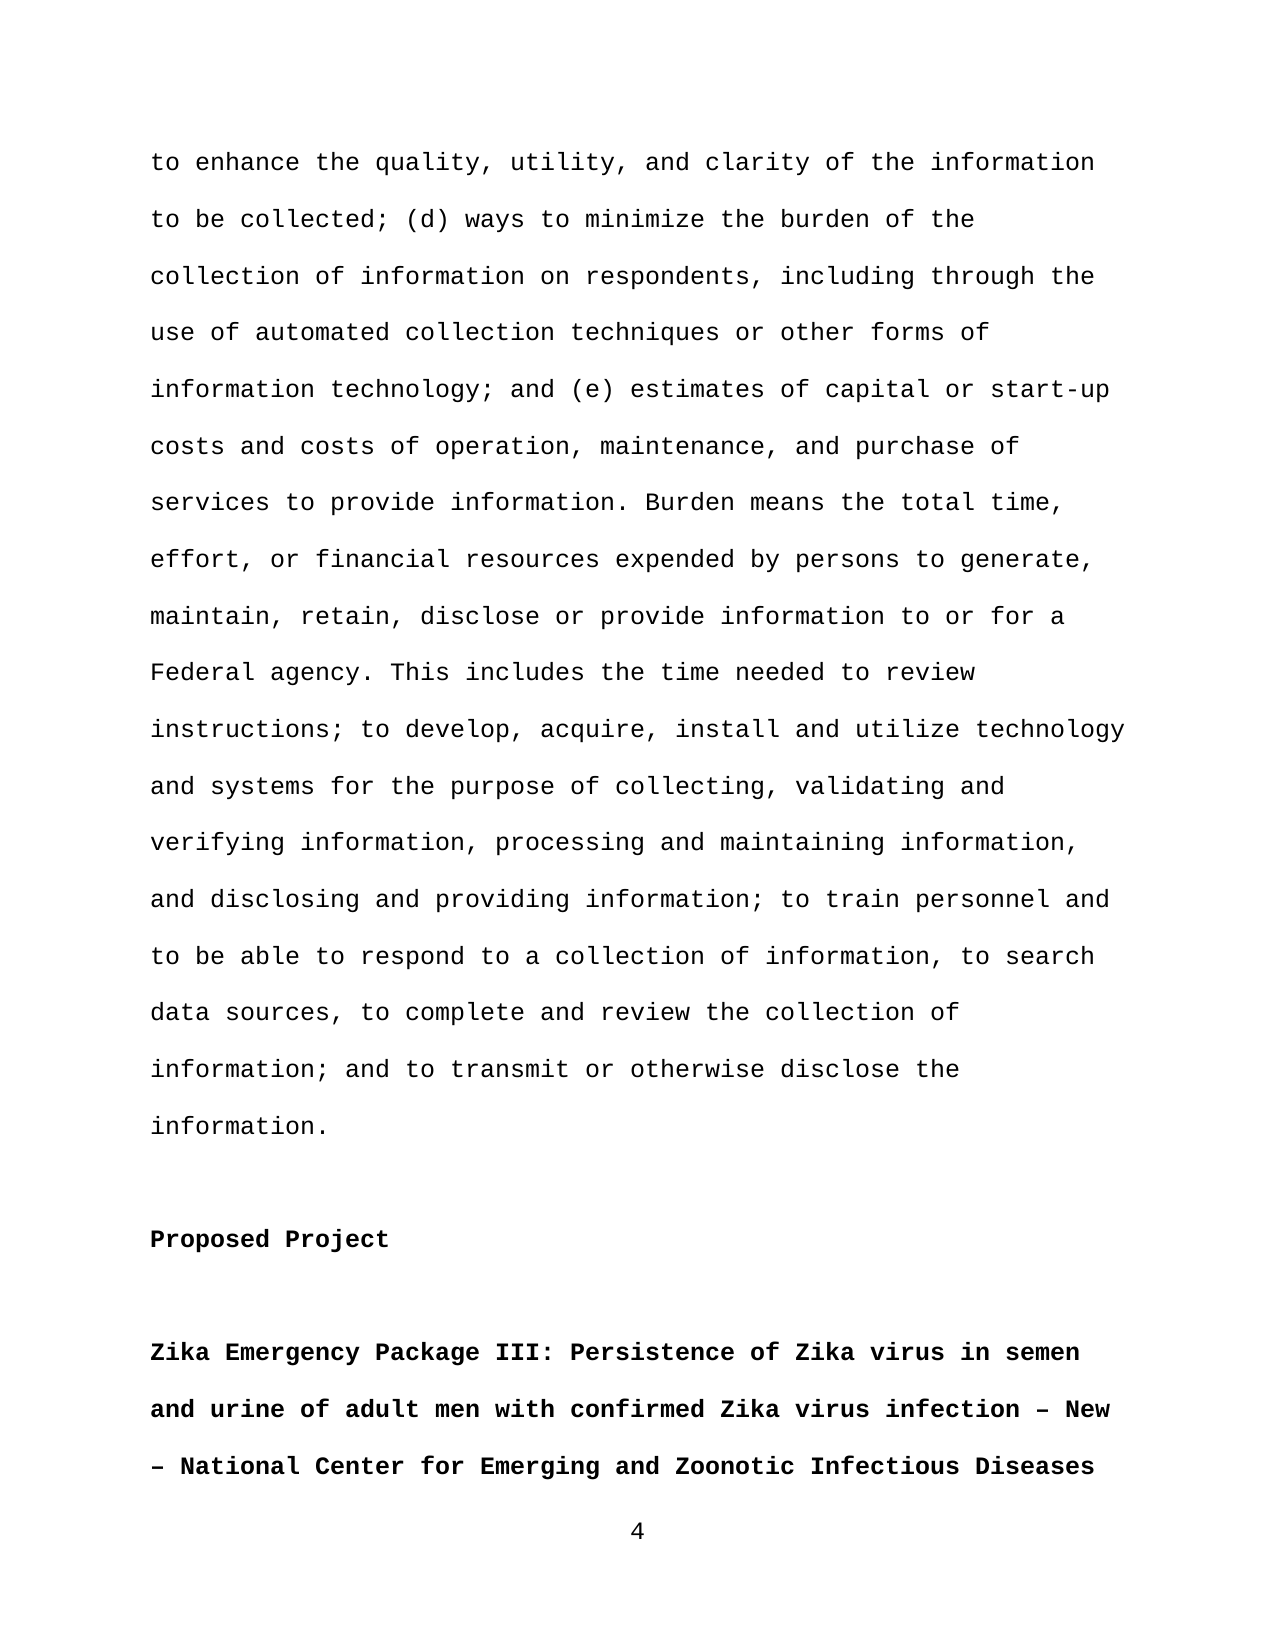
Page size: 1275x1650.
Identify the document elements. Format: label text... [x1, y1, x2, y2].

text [150, 1340, 1125, 1482]
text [150, 150, 1125, 1142]
text Proposed Project [150, 1227, 1125, 1255]
